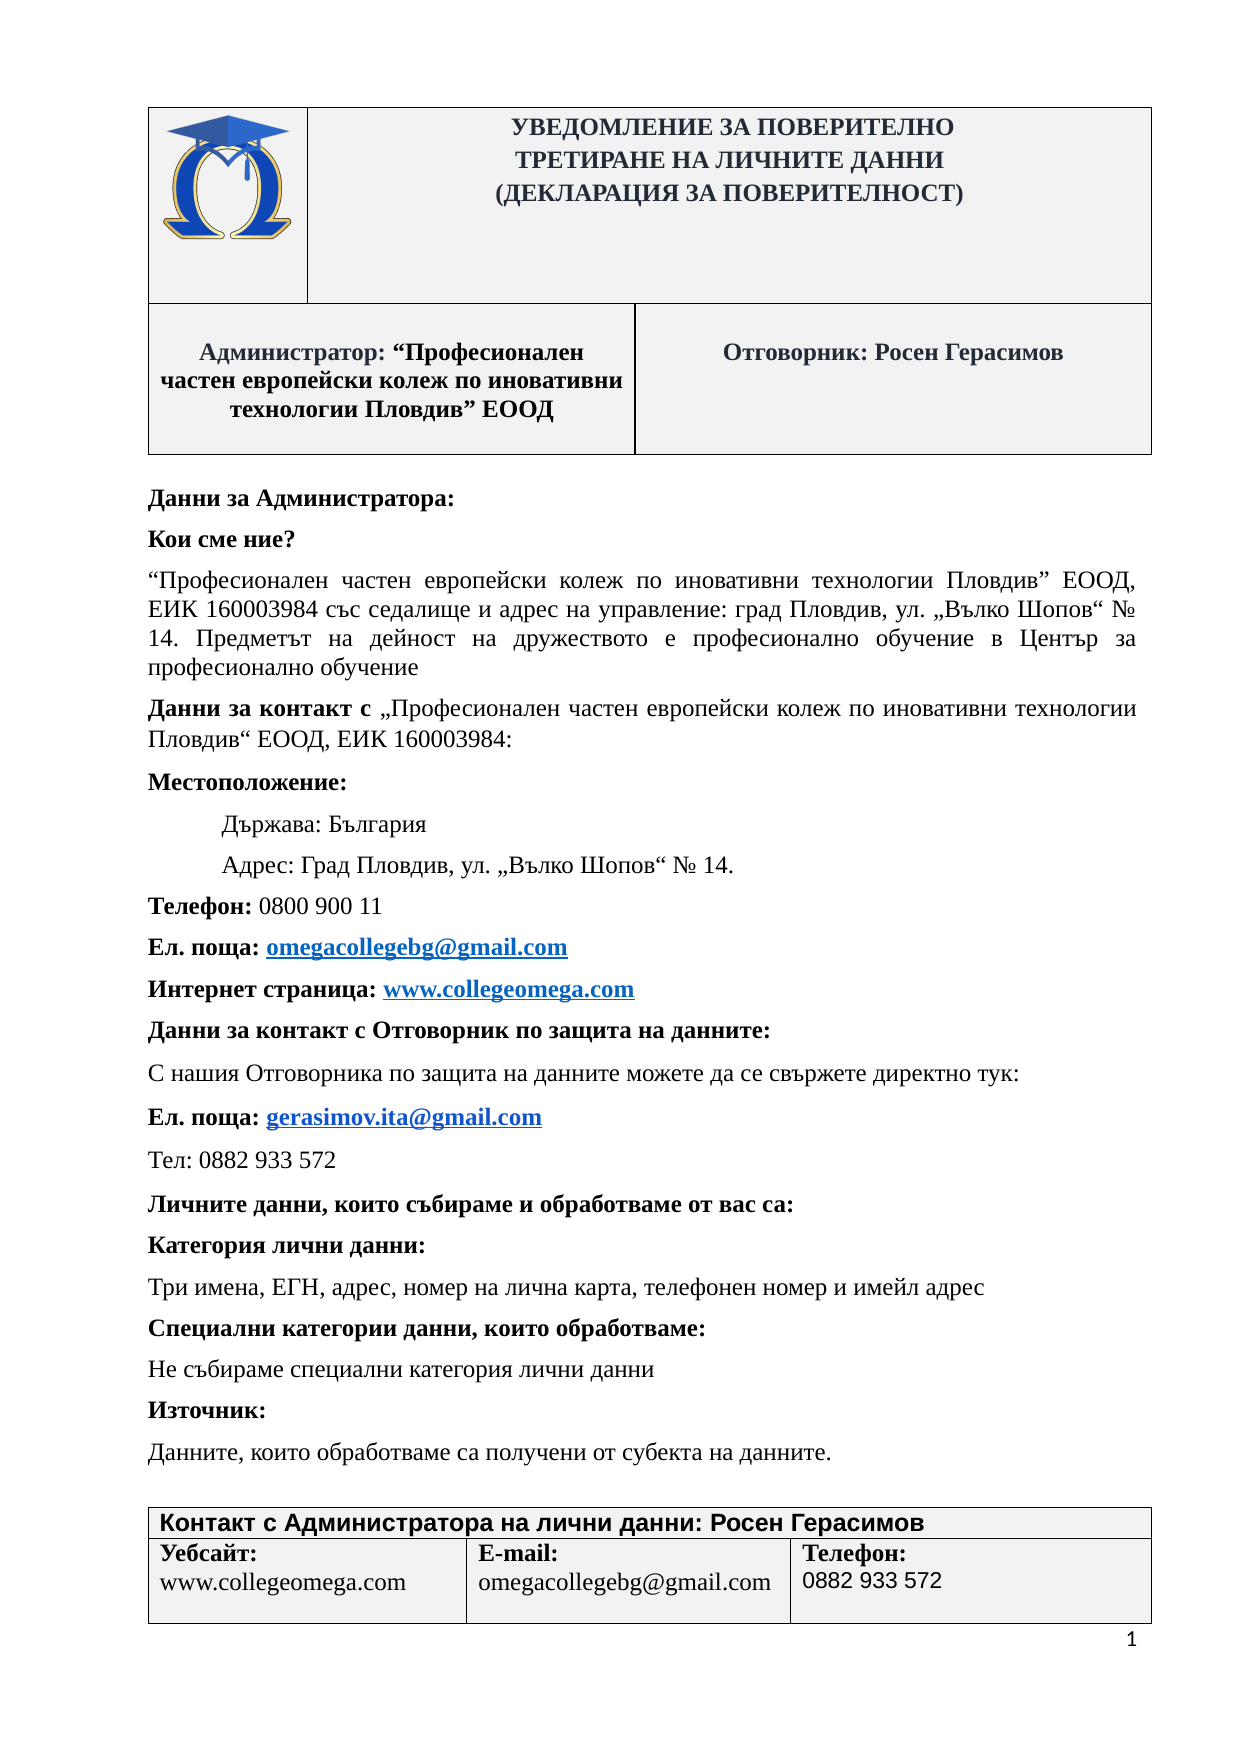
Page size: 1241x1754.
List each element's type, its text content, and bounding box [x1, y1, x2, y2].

text Тел: 0882 933 572 [148, 1146, 1137, 1174]
text Данните, които обработваме са получени от субекта на данните. [148, 1437, 1137, 1465]
text “Професионален частен европейски колеж по иновативни технологии Пловдив” ЕООД, ЕИК 160003984 със седалище и адрес на управление: град Пловдив, ул. „Вълко Шопов“ № 14. Предметът на дейност на дружеството е професионално обучение в Център за професионално обучение [148, 565, 1137, 680]
text Личните данни, които събираме и обработваме от вас са: [148, 1189, 1137, 1218]
text Адрес: Град Пловдив, ул. „Вълко Шопов“ № 14. [148, 850, 1137, 879]
text Не събираме специални категория лични данни [148, 1354, 1137, 1383]
text Държава: България [148, 809, 1137, 837]
picture [159, 107, 297, 246]
text Ел. поща: gerasimov.ita@gmail.com [148, 1102, 1137, 1131]
text Специални категории данни, които обработваме: [148, 1313, 1137, 1342]
text Телефон: 0800 900 11 [148, 891, 1137, 920]
text Данни за контакт с Отговорник по защита на данните: [148, 1015, 1137, 1044]
text Ел. поща: omegacollegebg@gmail.com [148, 932, 1137, 961]
text Три имена, ЕГН, адрес, номер на лична карта, телефонен номер и имейл адрес [148, 1272, 1137, 1300]
text Интернет страница: www.collegeomega.com [148, 974, 1137, 1002]
text Източник: [148, 1395, 1137, 1424]
text Местоположение: [148, 767, 1137, 796]
text Данни за контакт с „Професионален частен европейски колеж по иновативни технологии Пловдив“ ЕООД, ЕИК 160003984: [148, 693, 1137, 753]
text С нашия Отговорника по защита на данните можете да се свържете директно тук: [148, 1058, 1137, 1087]
text Категория лични данни: [148, 1230, 1137, 1259]
text Кои сме ние? [148, 524, 1137, 553]
text Данни за Администратора: [148, 483, 1137, 512]
